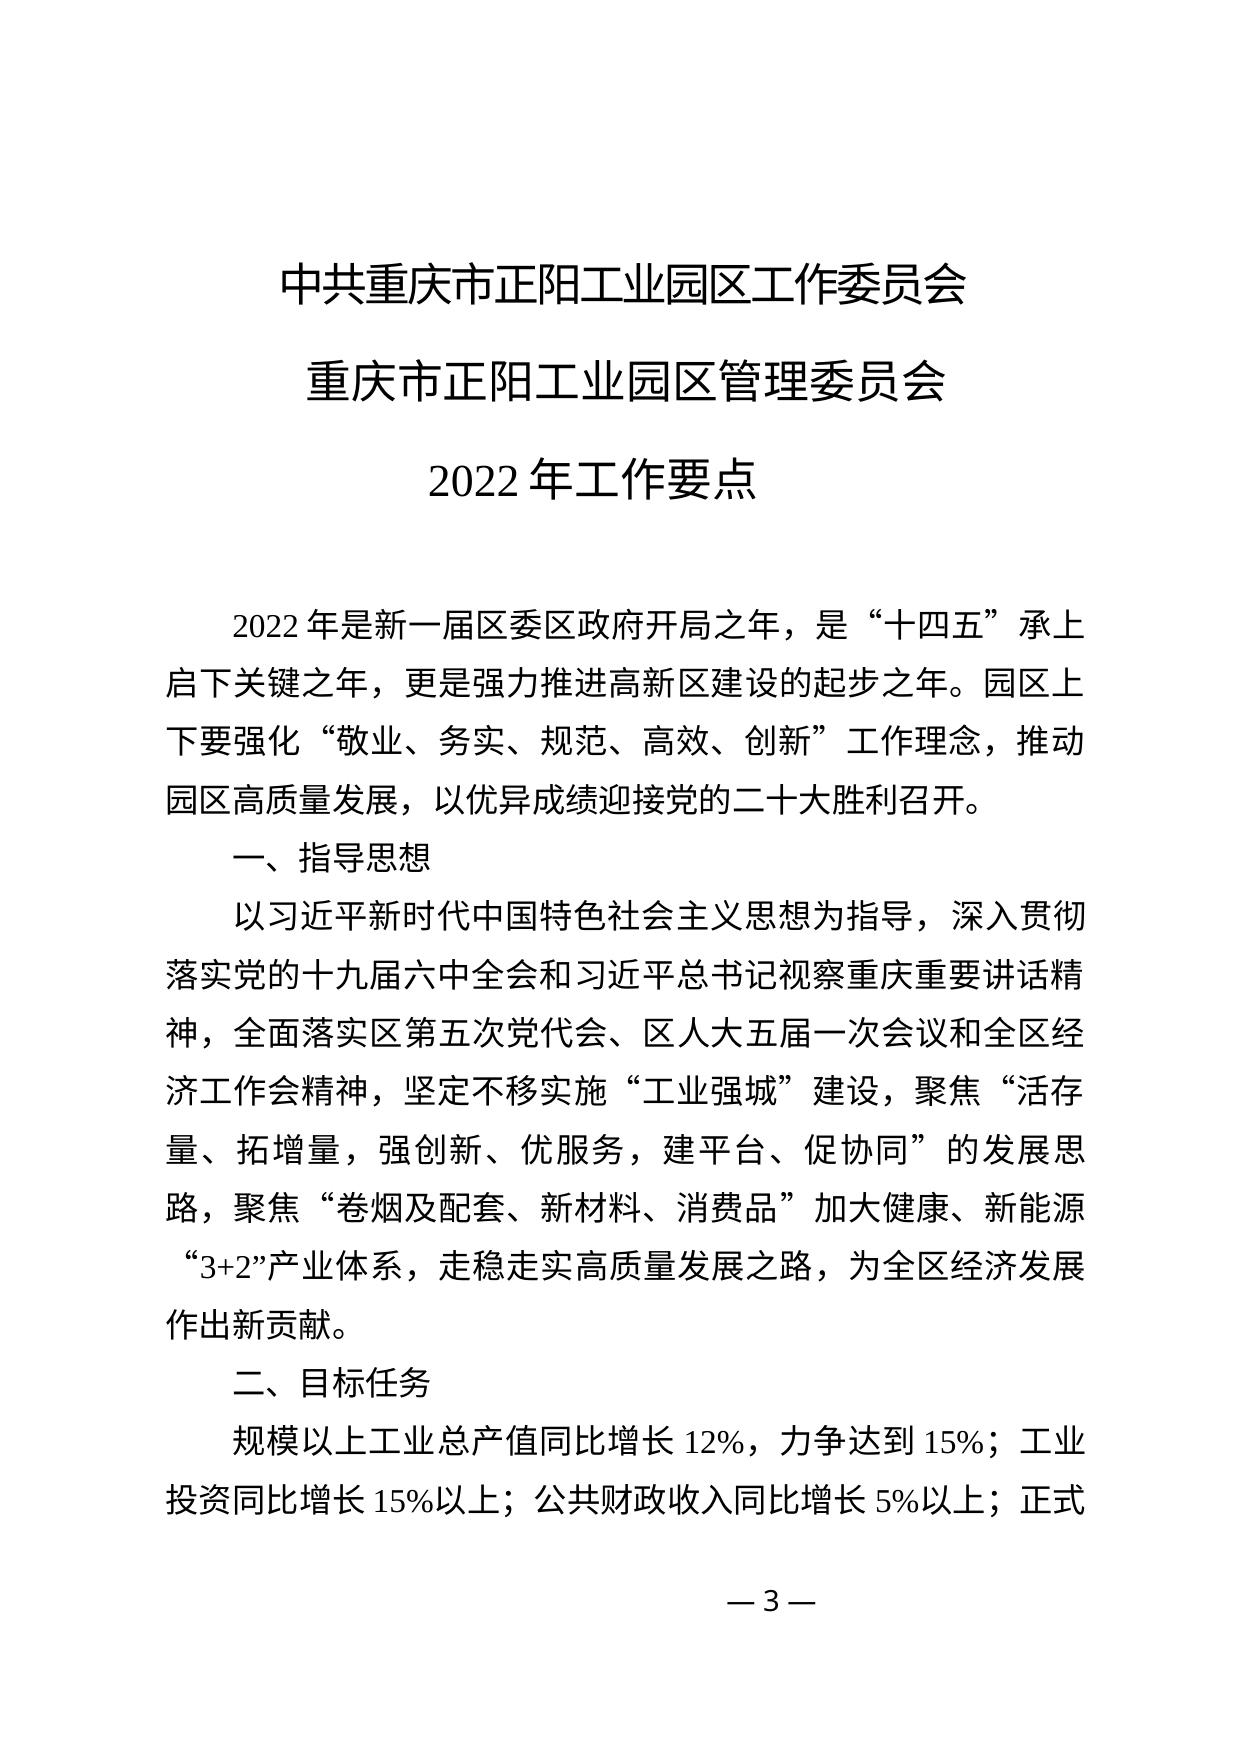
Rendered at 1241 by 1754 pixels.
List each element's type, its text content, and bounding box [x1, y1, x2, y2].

text 2022年是新一届区委区政府开局之年，是“十四五”承上启下关键之年，更是强力推进高新区建设的起步之年。园区上下要强化“敬业、务实、规范、高效、创新”工作理念，推动园区高质量发展，以优异成绩迎接党的二十大胜利召开。 [165, 590, 1087, 824]
text 二、目标任务 [165, 1349, 1087, 1407]
text 2022年工作要点 [165, 428, 1020, 525]
text 中共重庆市正阳工业园区工作委员会 [165, 233, 1084, 330]
text 一、指导思想 [165, 824, 1087, 882]
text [165, 1407, 1087, 1524]
text 重庆市正阳工业园区管理委员会 [165, 330, 1087, 428]
text 以习近平新时代中国特色社会主义思想为指导，深入贯彻落实党的十九届六中全会和习近平总书记视察重庆重要讲话精神，全面落实区第五次党代会、区人大五届一次会议和全区经济工作会精神，坚定不移实施“工业强城”建设，聚焦“活存量、拓增量，强创新、优服务，建平台、促协同”的发展思路，聚焦“卷烟及配套、新材料、消费品”加大健康、新能源“3+2”产业体系，走稳走实高质量发展之路，为全区经济发展作出新贡献。 [165, 882, 1087, 1349]
